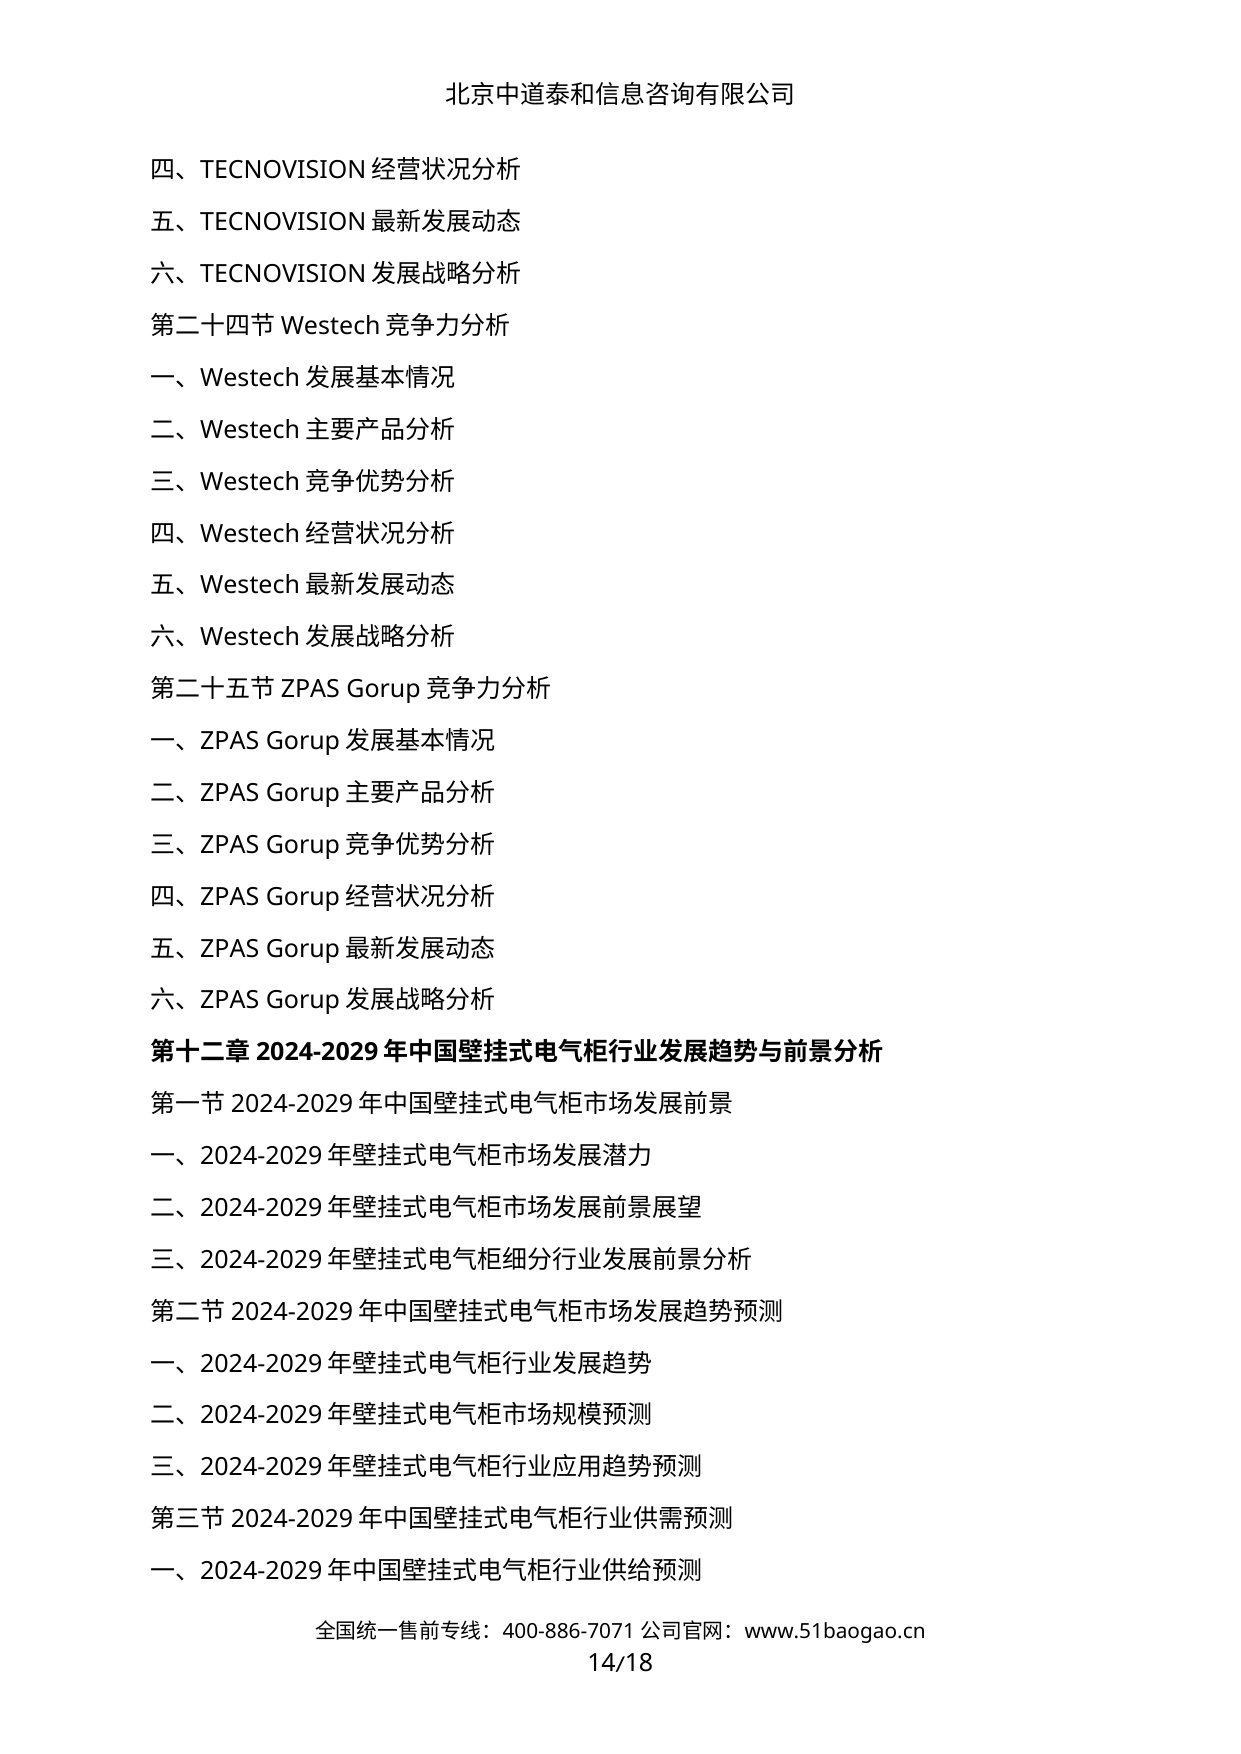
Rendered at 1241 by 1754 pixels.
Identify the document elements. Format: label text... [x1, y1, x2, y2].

text 一、2024-2029年壁挂式电气柜行业发展趋势 [150, 1343, 1090, 1379]
text 三、2024-2029年壁挂式电气柜行业应用趋势预测 [150, 1447, 1090, 1483]
text 五、ZPAS Gorup最新发展动态 [150, 928, 1090, 964]
text 六、ZPAS Gorup发展战略分析 [150, 980, 1090, 1016]
text 四、ZPAS Gorup经营状况分析 [150, 876, 1090, 912]
text 第二十四节 Westech竞争力分析 [150, 306, 1090, 342]
text 五、Westech最新发展动态 [150, 565, 1090, 601]
text 第三节 2024-2029年中国壁挂式电气柜行业供需预测 [150, 1499, 1090, 1535]
text 六、TECNOVISION发展战略分析 [150, 254, 1090, 290]
text 第一节 2024-2029年中国壁挂式电气柜市场发展前景 [150, 1084, 1090, 1120]
text 四、Westech经营状况分析 [150, 513, 1090, 549]
text 第二节 2024-2029年中国壁挂式电气柜市场发展趋势预测 [150, 1291, 1090, 1327]
text 第二十五节 ZPAS Gorup竞争力分析 [150, 669, 1090, 705]
text 第十二章 2024-2029年中国壁挂式电气柜行业发展趋势与前景分析 [150, 1032, 1090, 1068]
text 三、Westech竞争优势分析 [150, 461, 1090, 497]
text 三、2024-2029年壁挂式电气柜细分行业发展前景分析 [150, 1239, 1090, 1276]
text 二、2024-2029年壁挂式电气柜市场发展前景展望 [150, 1187, 1090, 1224]
text 三、ZPAS Gorup竞争优势分析 [150, 824, 1090, 861]
text 一、Westech发展基本情况 [150, 357, 1090, 394]
text 二、2024-2029年壁挂式电气柜市场规模预测 [150, 1395, 1090, 1431]
text 二、Westech主要产品分析 [150, 409, 1090, 446]
text 二、ZPAS Gorup主要产品分析 [150, 772, 1090, 809]
text 四、TECNOVISION经营状况分析 [150, 150, 1090, 186]
text 一、2024-2029年壁挂式电气柜市场发展潜力 [150, 1136, 1090, 1172]
text 五、TECNOVISION最新发展动态 [150, 202, 1090, 238]
text 一、2024-2029年中国壁挂式电气柜行业供给预测 [150, 1551, 1090, 1587]
text 一、ZPAS Gorup发展基本情况 [150, 721, 1090, 757]
text 六、Westech发展战略分析 [150, 617, 1090, 653]
